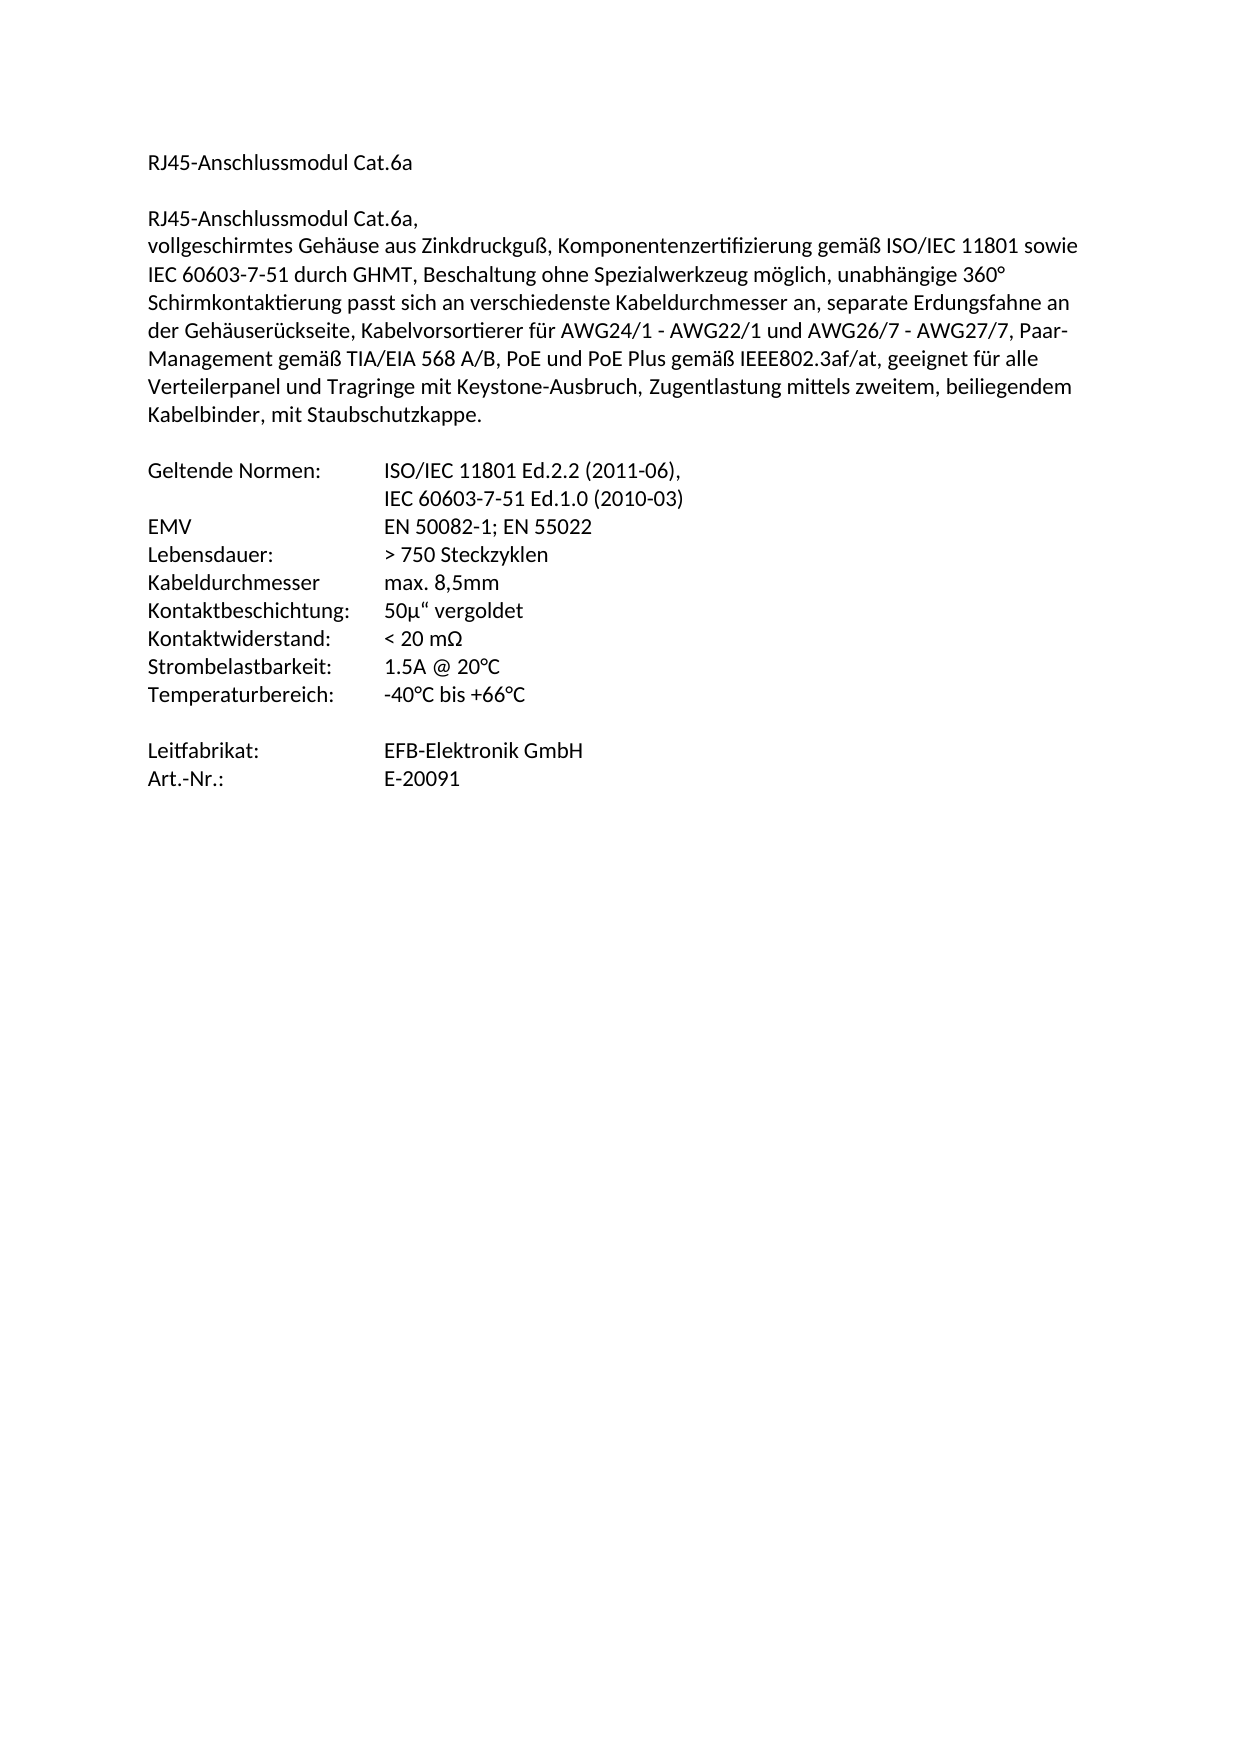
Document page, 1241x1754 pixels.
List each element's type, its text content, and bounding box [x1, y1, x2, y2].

text Strombelastbarkeit: 1.5A @ 20°C [148, 652, 1093, 680]
text RJ45-Anschlussmodul Cat.6a, [148, 204, 1093, 232]
text RJ45-Anschlussmodul Cat.6a [148, 148, 1093, 176]
text Kontaktwiderstand: < 20 mΩ [148, 624, 1093, 652]
text Leitfabrikat: EFB-Elektronik GmbH [148, 736, 1093, 764]
text Lebensdauer: > 750 Steckzyklen [148, 540, 1093, 568]
text Kabeldurchmesser max. 8,5mm [148, 568, 1093, 596]
text vollgeschirmtes Gehäuse aus Zinkdruckguß, Komponentenzertifizierung gemäß ISO/IEC 11801 sowie IEC 60603-7-51 durch GHMT, Beschaltung ohne Spezialwerkzeug möglich, unabhängige 360° Schirmkontaktierung passt sich an verschiedenste Kabeldurchmesser an, separate Erdungsfahne an der Gehäuserückseite, Kabelvorsortierer für AWG24/1 - AWG22/1 und AWG26/7 - AWG27/7, Paar-Management gemäß TIA/EIA 568 A/B, PoE und PoE Plus gemäß IEEE802.3af/at, geeignet für alle Verteilerpanel und Tragringe mit Keystone-Ausbruch, Zugentlastung mittels zweitem, beiliegendem Kabelbinder, mit Staubschutzkappe. [148, 232, 1093, 428]
text Geltende Normen: ISO/IEC 11801 Ed.2.2 (2011-06), IEC 60603-7-51 Ed.1.0 (2010-03) [148, 456, 1093, 512]
text EMV EN 50082-1; EN 55022 [148, 512, 1093, 540]
text Temperaturbereich: -40°C bis +66°C [148, 680, 1093, 708]
text Kontaktbeschichtung: 50μ“ vergoldet [148, 596, 1093, 624]
text Art.-Nr.: E-20091 [148, 764, 1093, 792]
